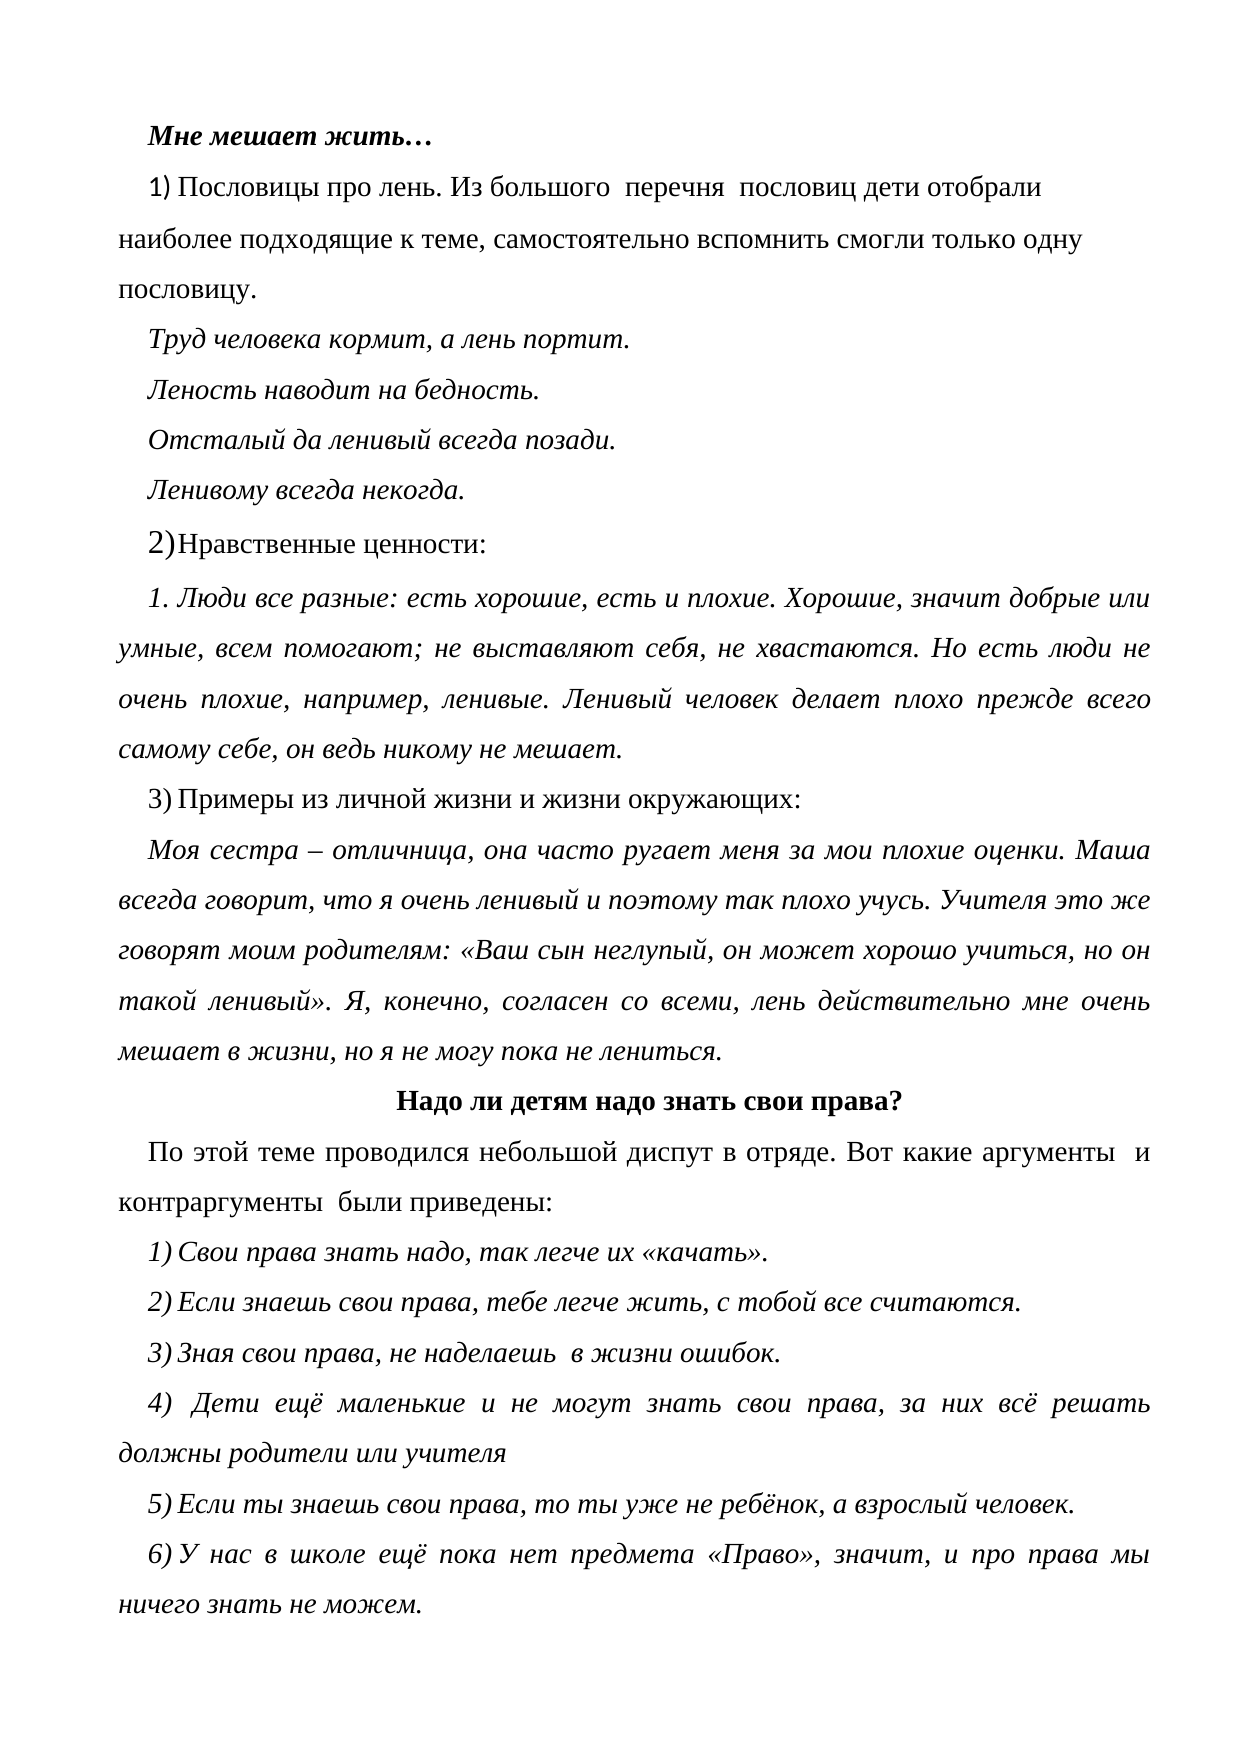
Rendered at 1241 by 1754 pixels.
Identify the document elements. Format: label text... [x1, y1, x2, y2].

text Отсталый да ленивый всегда позади. [118, 422, 1152, 456]
list Зная свои права, не наделаешь в жизни ошибок. [118, 1335, 1152, 1368]
list Нравственные ценности: [118, 523, 1152, 561]
list Дети ещё маленькие и не могут знать свои права, за них всё решать должны родители или учителя [118, 1385, 1152, 1469]
list Если ты знаешь свои права, то ты уже не ребёнок, а взрослый человек. [118, 1486, 1152, 1519]
list Люди все разные: есть хорошие, есть и плохие. Хорошие, значит добрые или умные, всем помогают; не выставляют себя, не хвастаются. Но есть люди не очень плохие, например, ленивые. Ленивый человек делает плохо прежде всего самому себе, он ведь никому не мешает. [118, 580, 1152, 765]
list Если знаешь свои права, тебе легче жить, с тобой все считаются. [118, 1284, 1152, 1318]
text Ленивому всегда некогда. [118, 472, 1152, 506]
list Пословицы про лень. Из большого перечня пословиц дети отобрали наиболее подходящие к теме, самостоятельно вспомнить смогли только одну пословицу. [118, 168, 1152, 305]
text По этой теме проводился небольшой диспут в отряде. Вот какие аргументы и контраргументы были приведены: [118, 1134, 1152, 1217]
text Леность наводит на бедность. [118, 372, 1152, 405]
text Труд человека кормит, а лень портит. [118, 321, 1152, 355]
text Надо ли детям надо знать свои права? [118, 1083, 1152, 1117]
text Мне мешает жить… [118, 118, 1152, 152]
list Примеры из личной жизни и жизни окружающих: [118, 781, 1152, 815]
list Свои права знать надо, так легче их «качать». [118, 1234, 1152, 1268]
text Моя сестра – отличница, она часто ругает меня за мои плохие оценки. Маша всегда говорит, что я очень ленивый и поэтому так плохо учусь. Учителя это же говорят моим родителям: «Ваш сын неглупый, он может хорошо учиться, но он такой ленивый». Я, конечно, согласен со всеми, лень действительно мне очень мешает в жизни, но я не могу пока не лениться. [118, 832, 1152, 1067]
list У нас в школе ещё пока нет предмета «Право», значит, и про права мы ничего знать не можем. [118, 1536, 1152, 1620]
